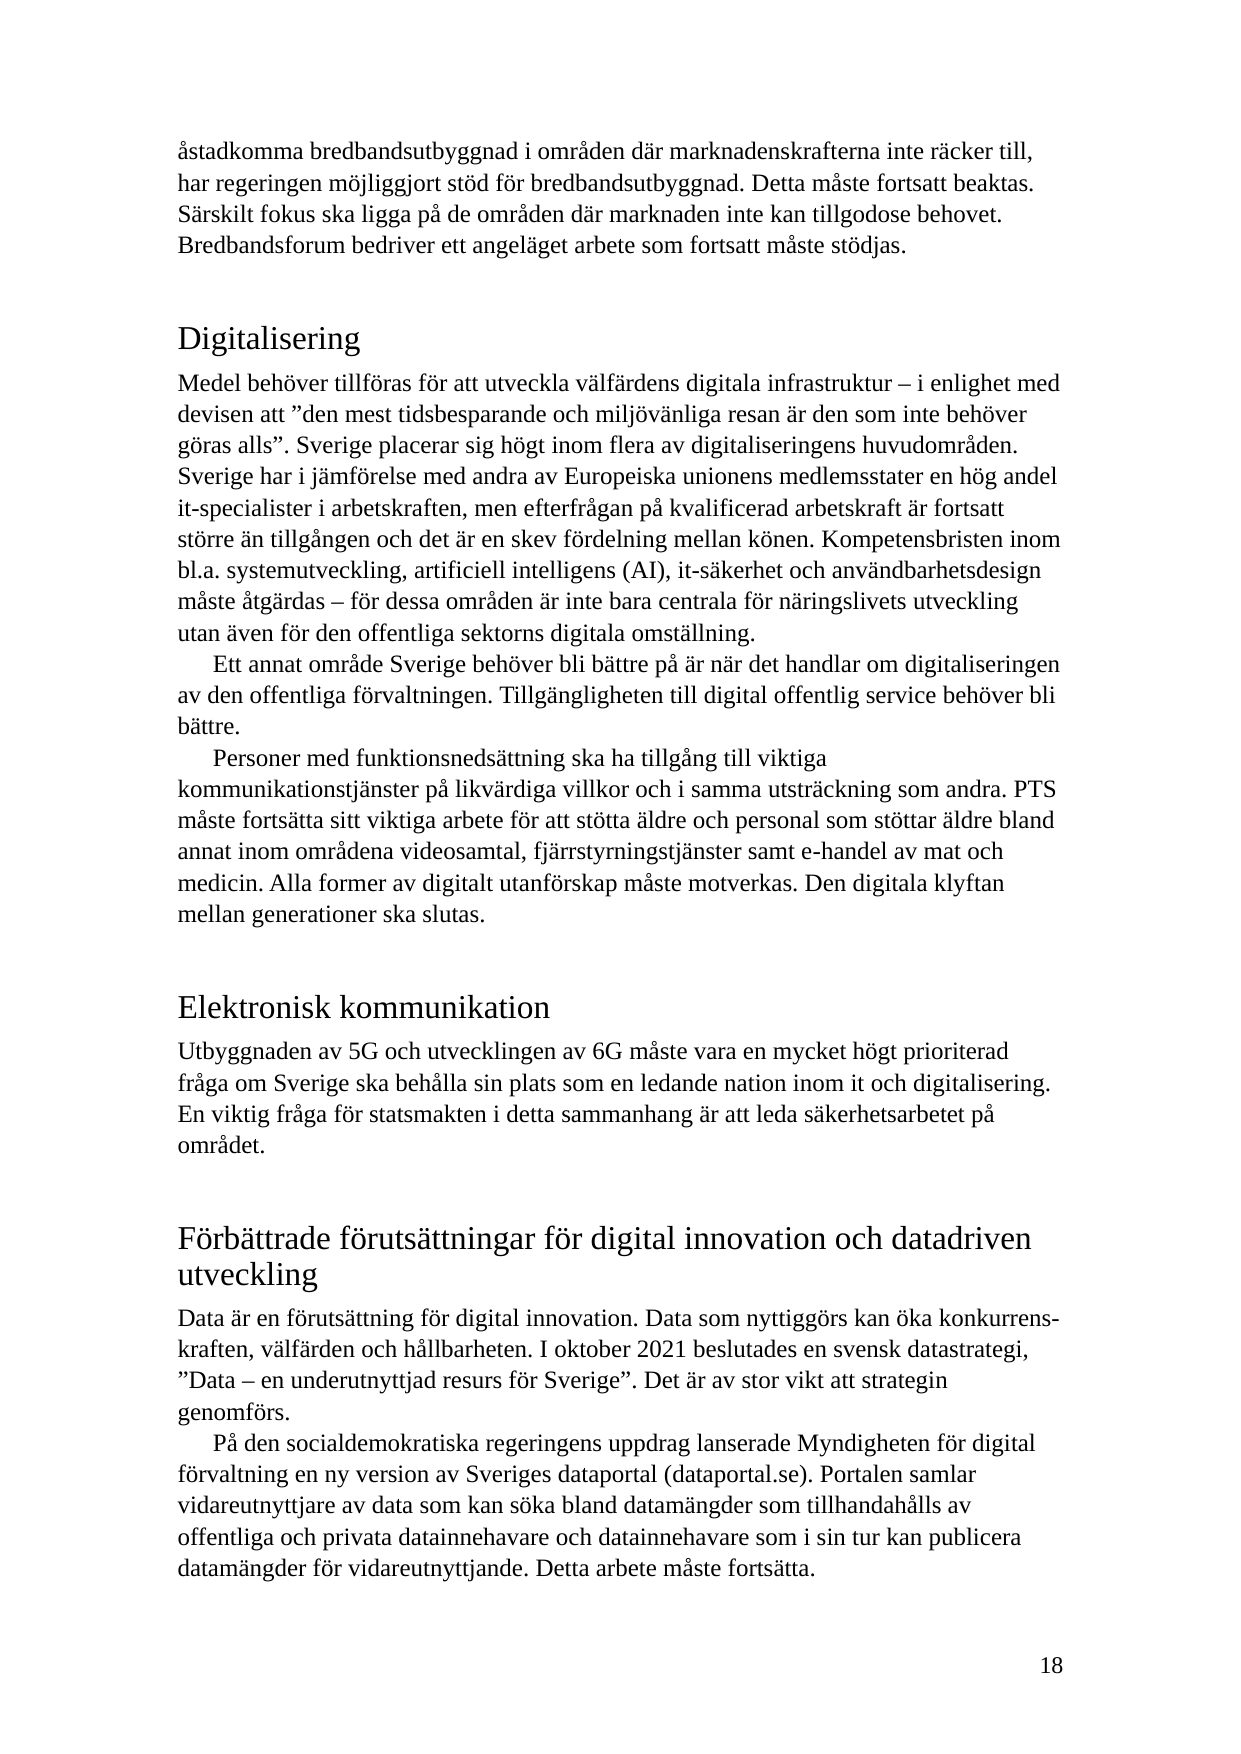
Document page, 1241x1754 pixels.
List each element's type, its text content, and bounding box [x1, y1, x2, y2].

text Utbyggnaden av 5G och utvecklingen av 6G måste vara en mycket högt prioriterad fråga om Sverige ska behålla sin plats som en ledande nation inom it och digitalisering. En viktig fråga för statsmakten i detta sammanhang är att leda säkerhetsarbetet på området. [177, 1034, 1063, 1159]
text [177, 134, 1063, 259]
subtitle Digitalisering [177, 321, 1063, 357]
text Data är en förutsättning för digital innovation. Data som nyttiggörs kan öka konkurrenskraften, välfärden och hållbarheten. I oktober 2021 beslutades en svensk datastrategi, ”Data – en underutnyttjad resurs för Sverige”. Det är av stor vikt att strategin genomförs. [177, 1301, 1063, 1426]
subtitle Elektronisk kommunikation [177, 990, 1063, 1026]
text Personer med funktionsnedsättning ska ha tillgång till viktiga kommunikationstjänster på likvärdiga villkor och i samma utsträckning som andra. PTS måste fortsätta sitt viktiga arbete för att stötta äldre och personal som stöttar äldre bland annat inom områdena videosamtal, fjärrstyrningstjänster samt e-handel av mat och medicin. Alla former av digitalt utanförskap måste motverkas. Den digitala klyftan mellan generationer ska slutas. [177, 740, 1063, 928]
text Medel behöver tillföras för att utveckla välfärdens digitala infrastruktur – i enlighet med devisen att ”den mest tidsbesparande och miljövänliga resan är den som inte behöver göras alls”. Sverige placerar sig högt inom flera av digitaliseringens huvudområden. Sverige har i jämförelse med andra av Europeiska unionens medlemsstater en hög andel it-specialister i arbetskraften, men efterfrågan på kvalificerad arbetskraft är fortsatt större än tillgången och det är en skev fördelning mellan könen. Kompetensbristen inom bl.a. systemutveckling, artificiell intelligens (AI), it-säkerhet och användbarhetsdesign måste åtgärdas – för dessa områden är inte bara centrala för näringslivets utveckling utan även för den offentliga sektorns digitala omställning. [177, 365, 1063, 646]
subtitle Förbättrade förutsättningar för digital innovation och datadriven utveckling [177, 1221, 1063, 1292]
text Ett annat område Sverige behöver bli bättre på är när det handlar om digitaliseringen av den offentliga förvaltningen. Tillgängligheten till digital offentlig service behöver bli bättre. [177, 646, 1063, 740]
text På den socialdemokratiska regeringens uppdrag lanserade Myndigheten för digital förvaltning en ny version av Sveriges dataportal (dataportal.se). Portalen samlar vidareutnyttjare av data som kan söka bland datamängder som tillhandahålls av offentliga och privata datainnehavare och datainnehavare som i sin tur kan publicera datamängder för vidareutnyttjande. Detta arbete måste fortsätta. [177, 1426, 1063, 1582]
